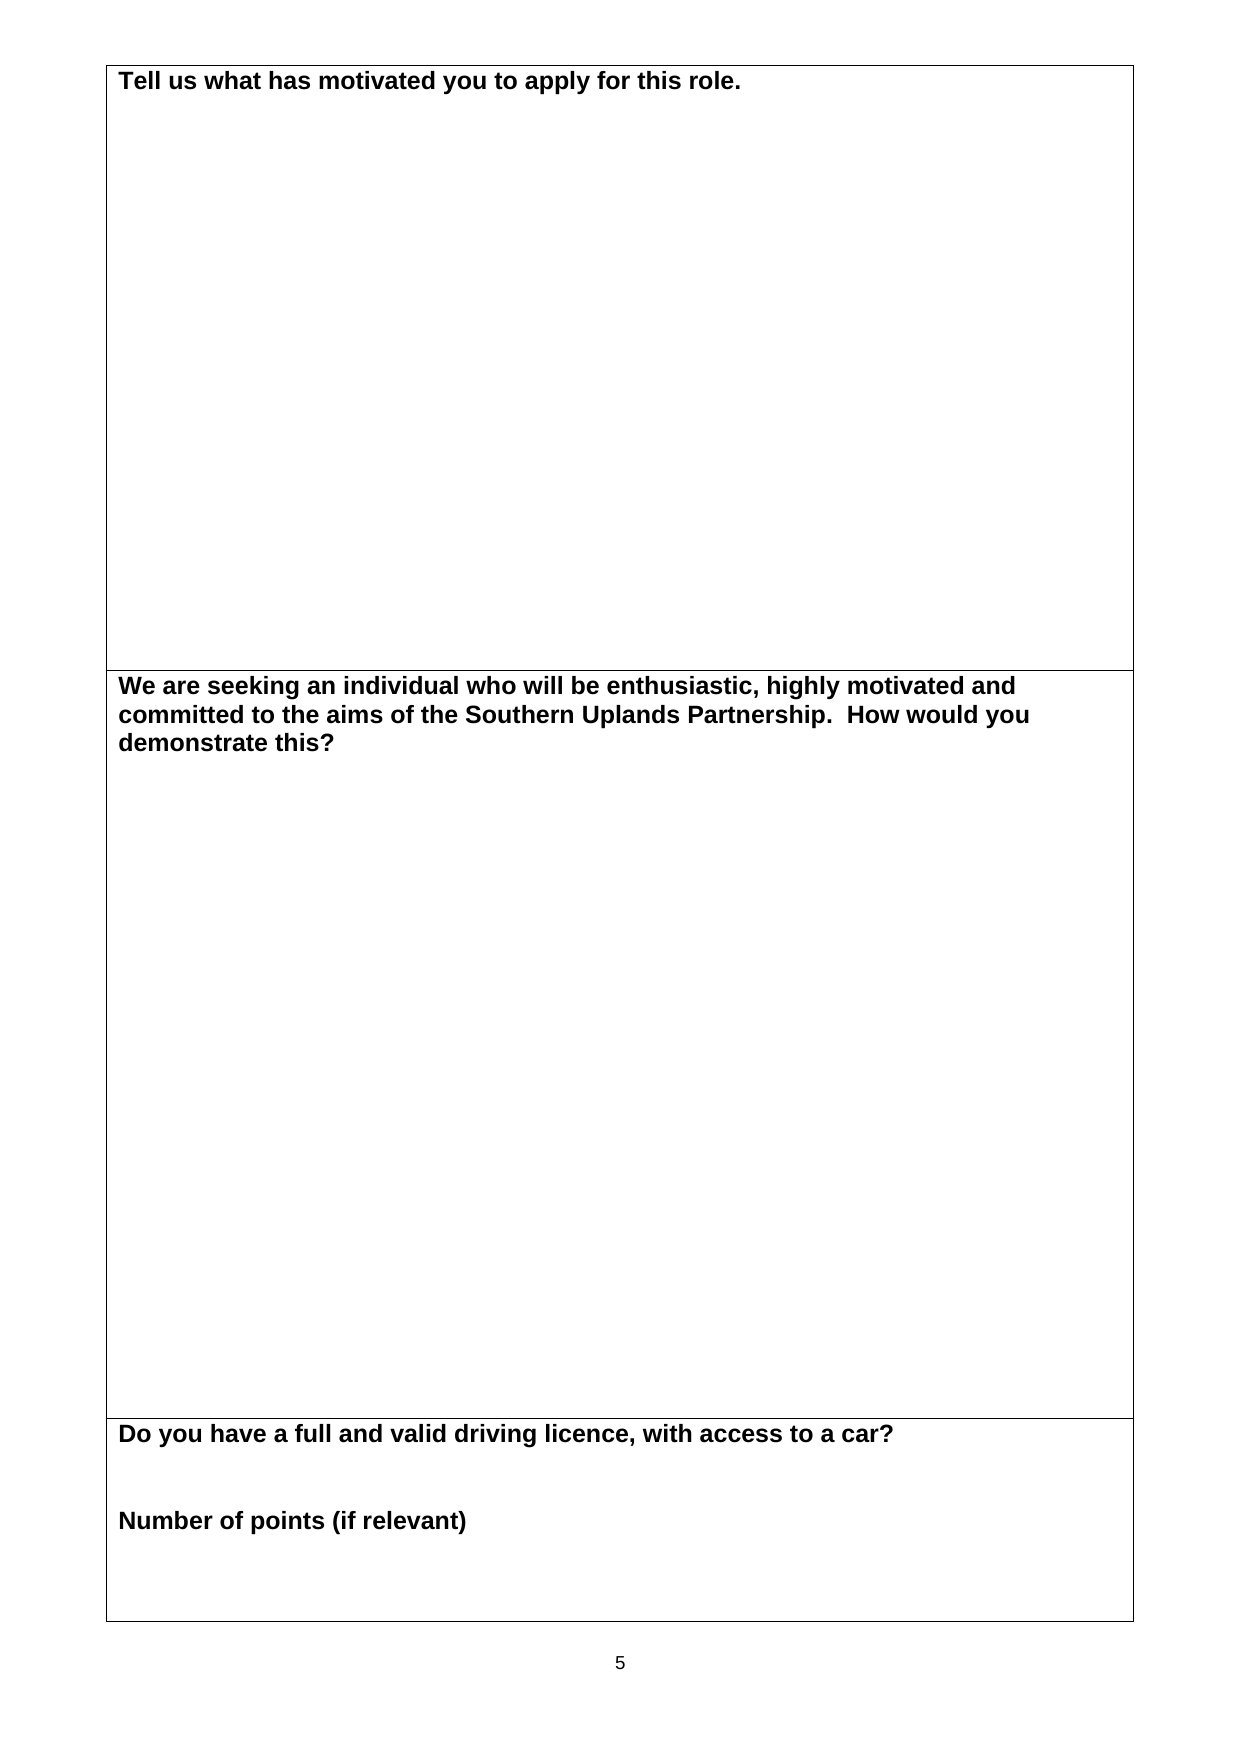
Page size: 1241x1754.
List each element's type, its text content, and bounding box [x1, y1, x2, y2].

table_cell We are seeking an individual who will be enthusiastic, highly motivated and committed to the aims of the Southern Uplands Partnership. How would you demonstrate this? [107, 671, 1133, 1418]
table_cell Tell us what has motivated you to apply for this role. [107, 66, 1133, 670]
table_cell Do you have a full and valid driving licence, with access to a car? Number of points (if relevant) [107, 1419, 1133, 1621]
